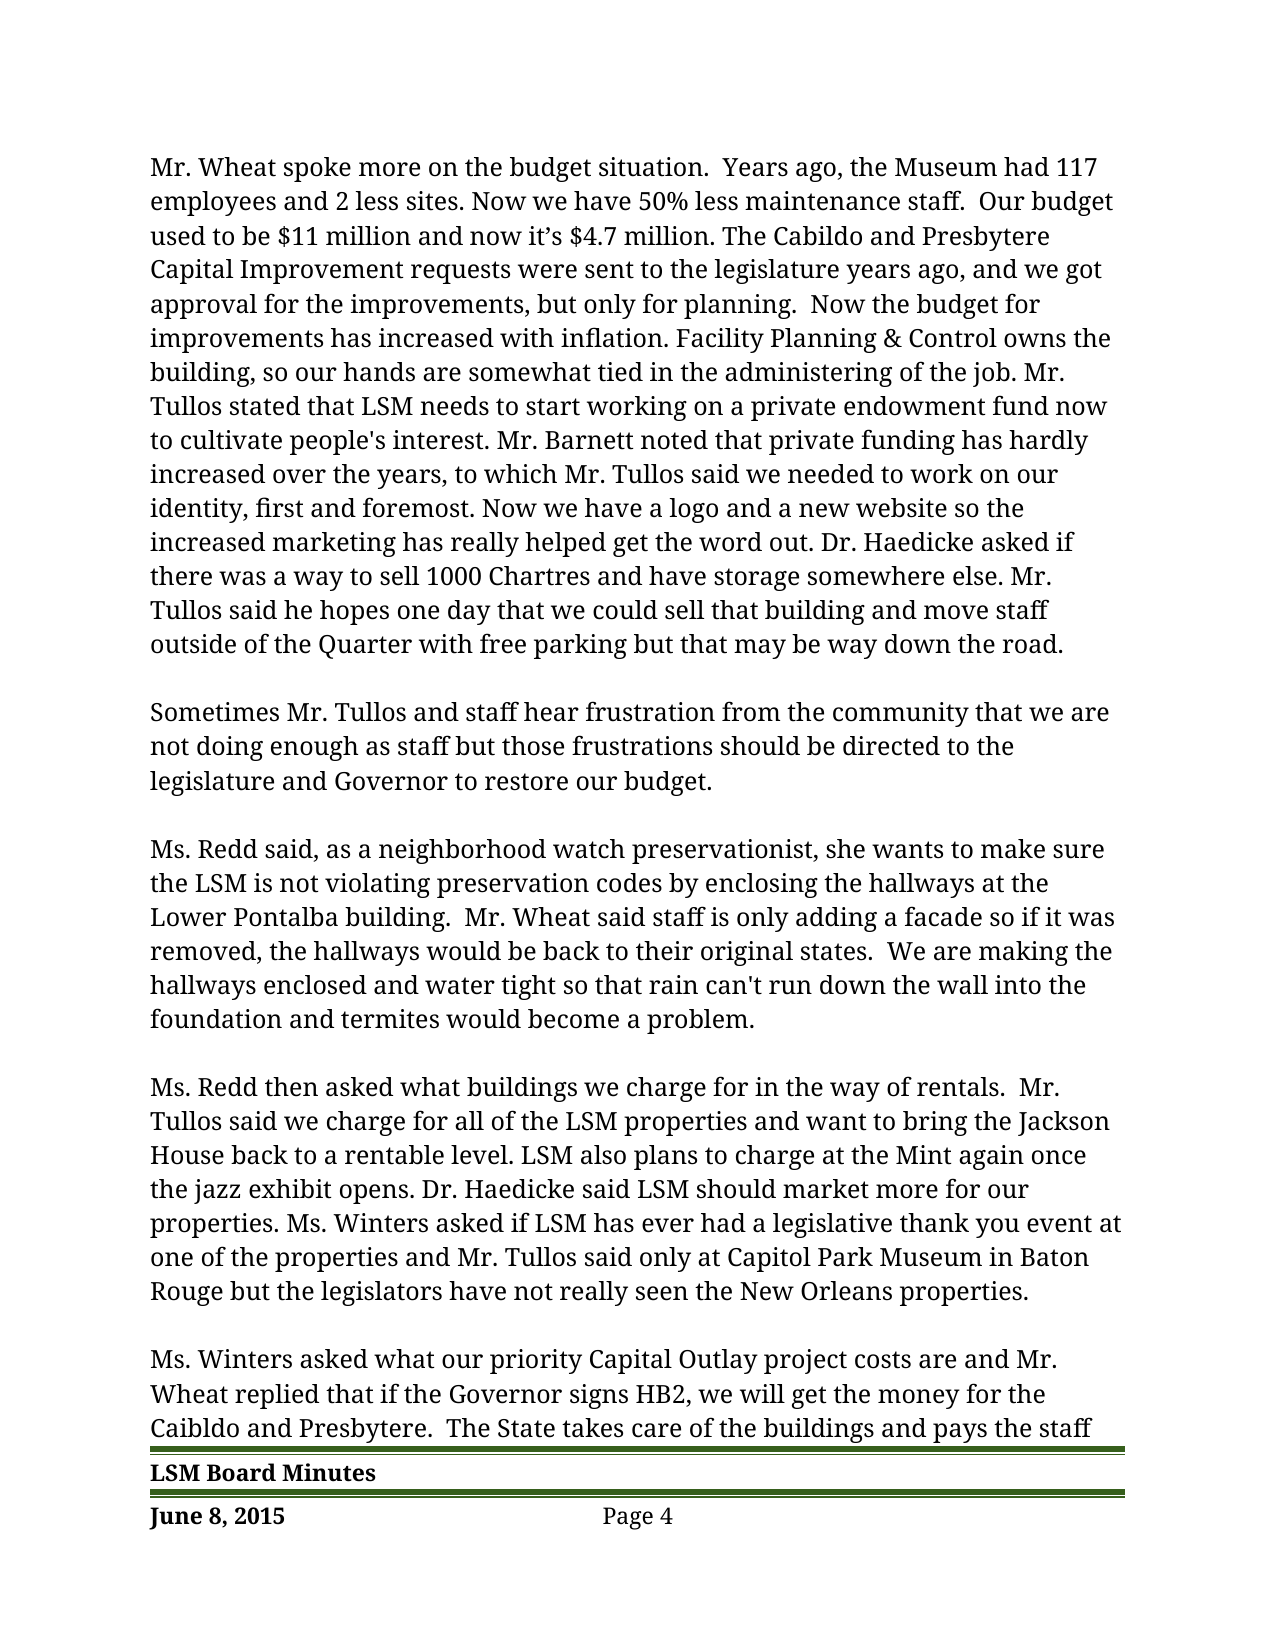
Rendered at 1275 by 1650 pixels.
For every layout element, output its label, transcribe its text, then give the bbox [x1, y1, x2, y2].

text Ms. Redd then asked what buildings we charge for in the way of rentals. Mr. Tullos said we charge for all of the LSM properties and want to bring the Jackson House back to a rentable level. LSM also plans to charge at the Mint again once the jazz exhibit opens. Dr. Haedicke said LSM should market more for our properties. Ms. Winters asked if LSM has ever had a legislative thank you event at one of the properties and Mr. Tullos said only at Capitol Park Museum in Baton Rouge but the legislators have not really seen the New Orleans properties. [150, 1070, 1125, 1308]
text Sometimes Mr. Tullos and staff hear frustration from the community that we are not doing enough as staff but those frustrations should be directed to the legislature and Governor to restore our budget. [150, 695, 1125, 797]
text Ms. Redd said, as a neighborhood watch preservationist, she wants to make sure the LSM is not violating preservation codes by enclosing the hallways at the Lower Pontalba building. Mr. Wheat said staff is only adding a facade so if it was removed, the hallways would be back to their original states. We are making the hallways enclosed and water tight so that rain can't run down the wall into the foundation and termites would become a problem. [150, 831, 1125, 1036]
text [150, 1342, 1125, 1444]
text Mr. Wheat spoke more on the budget situation. Years ago, the Museum had 117 employees and 2 less sites. Now we have 50% less maintenance staff. Our budget used to be $11 million and now it’s $4.7 million. The Cabildo and Presbytere Capital Improvement requests were sent to the legislature years ago, and we got approval for the improvements, but only for planning. Now the budget for improvements has increased with inflation. Facility Planning & Control owns the building, so our hands are somewhat tied in the administering of the job. Mr. Tullos stated that LSM needs to start working on a private endowment fund now to cultivate people's interest. Mr. Barnett noted that private funding has hardly increased over the years, to which Mr. Tullos said we needed to work on our identity, first and foremost. Now we have a logo and a new website so the increased marketing has really helped get the word out. Dr. Haedicke asked if there was a way to sell 1000 Chartres and have storage somewhere else. Mr. Tullos said he hopes one day that we could sell that building and move staff outside of the Quarter with free parking but that may be way down the road. [150, 150, 1125, 661]
